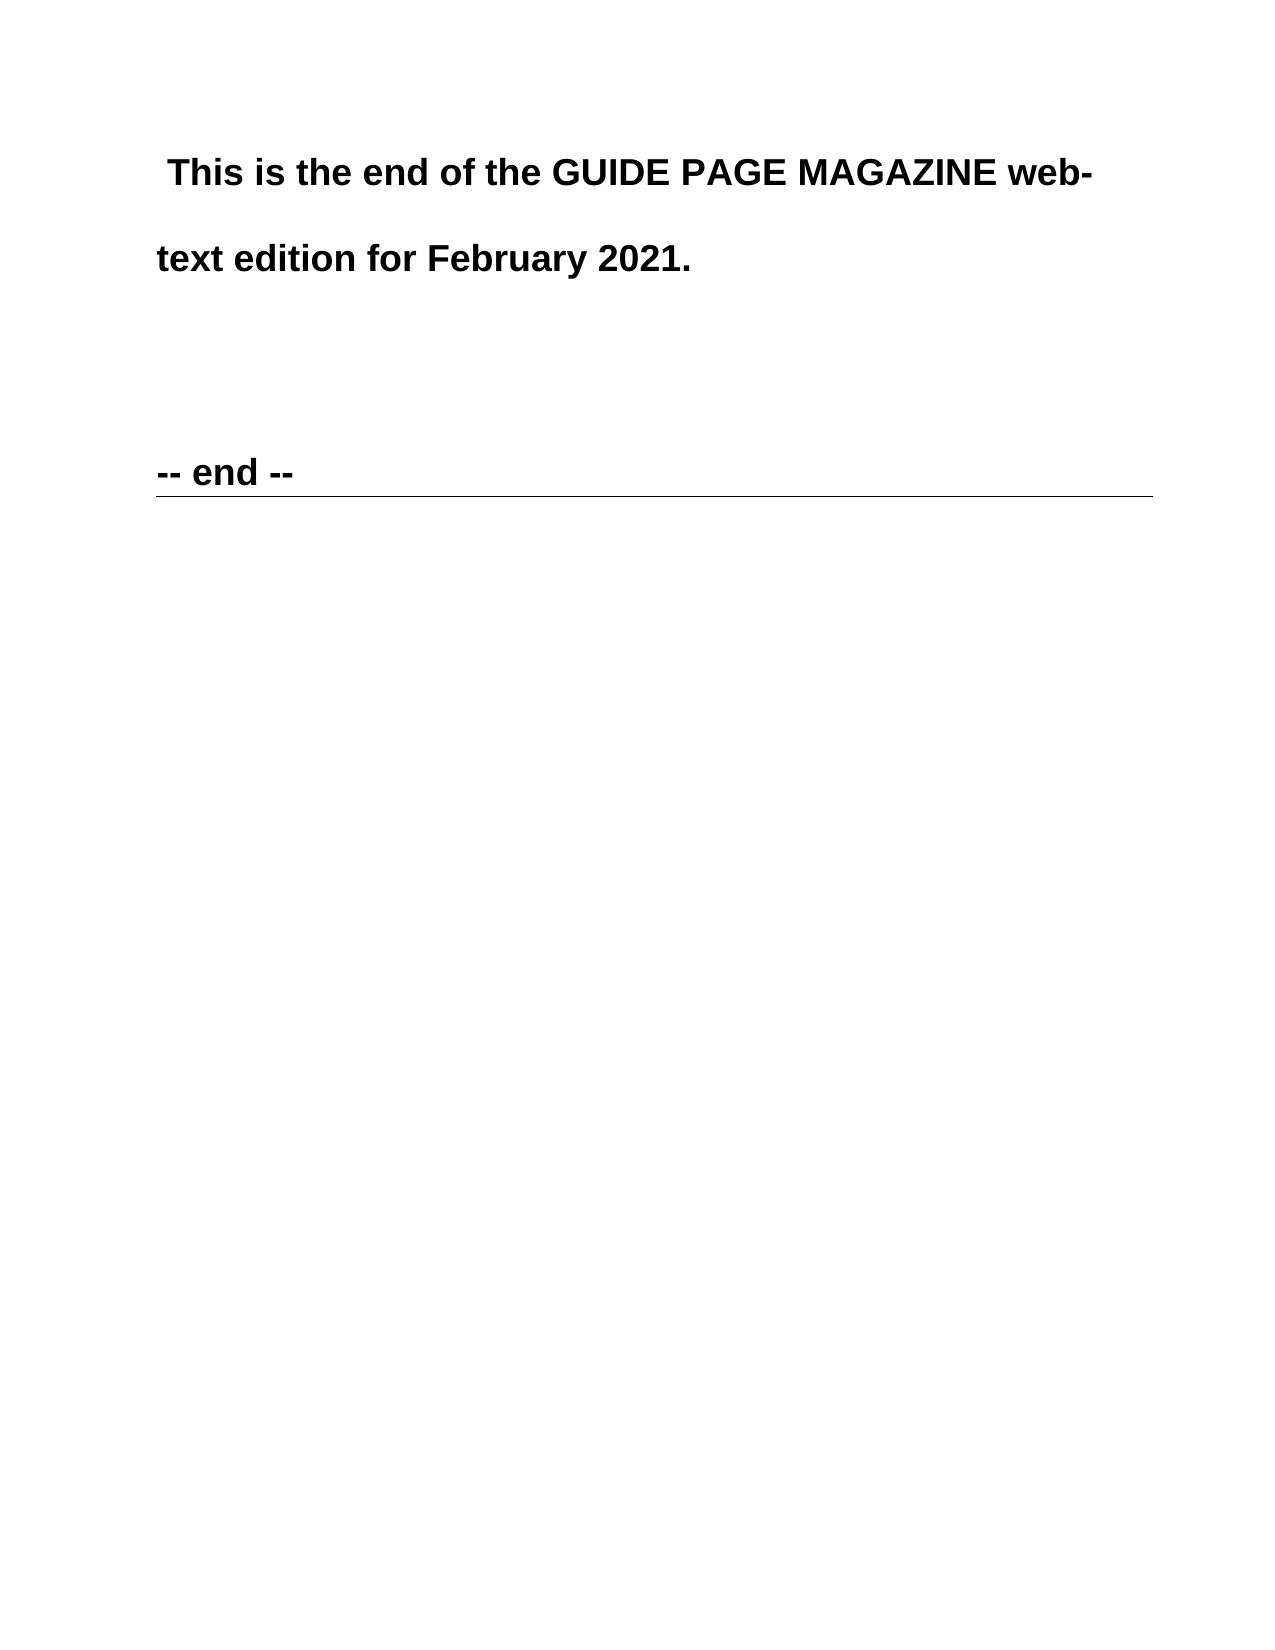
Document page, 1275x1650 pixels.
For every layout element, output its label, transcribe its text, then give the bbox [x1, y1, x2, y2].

text -- end -- [156, 450, 1153, 496]
text This is the end of the GUIDE PAGE MAGAZINE web-text edition for February 2021. [156, 150, 1153, 279]
